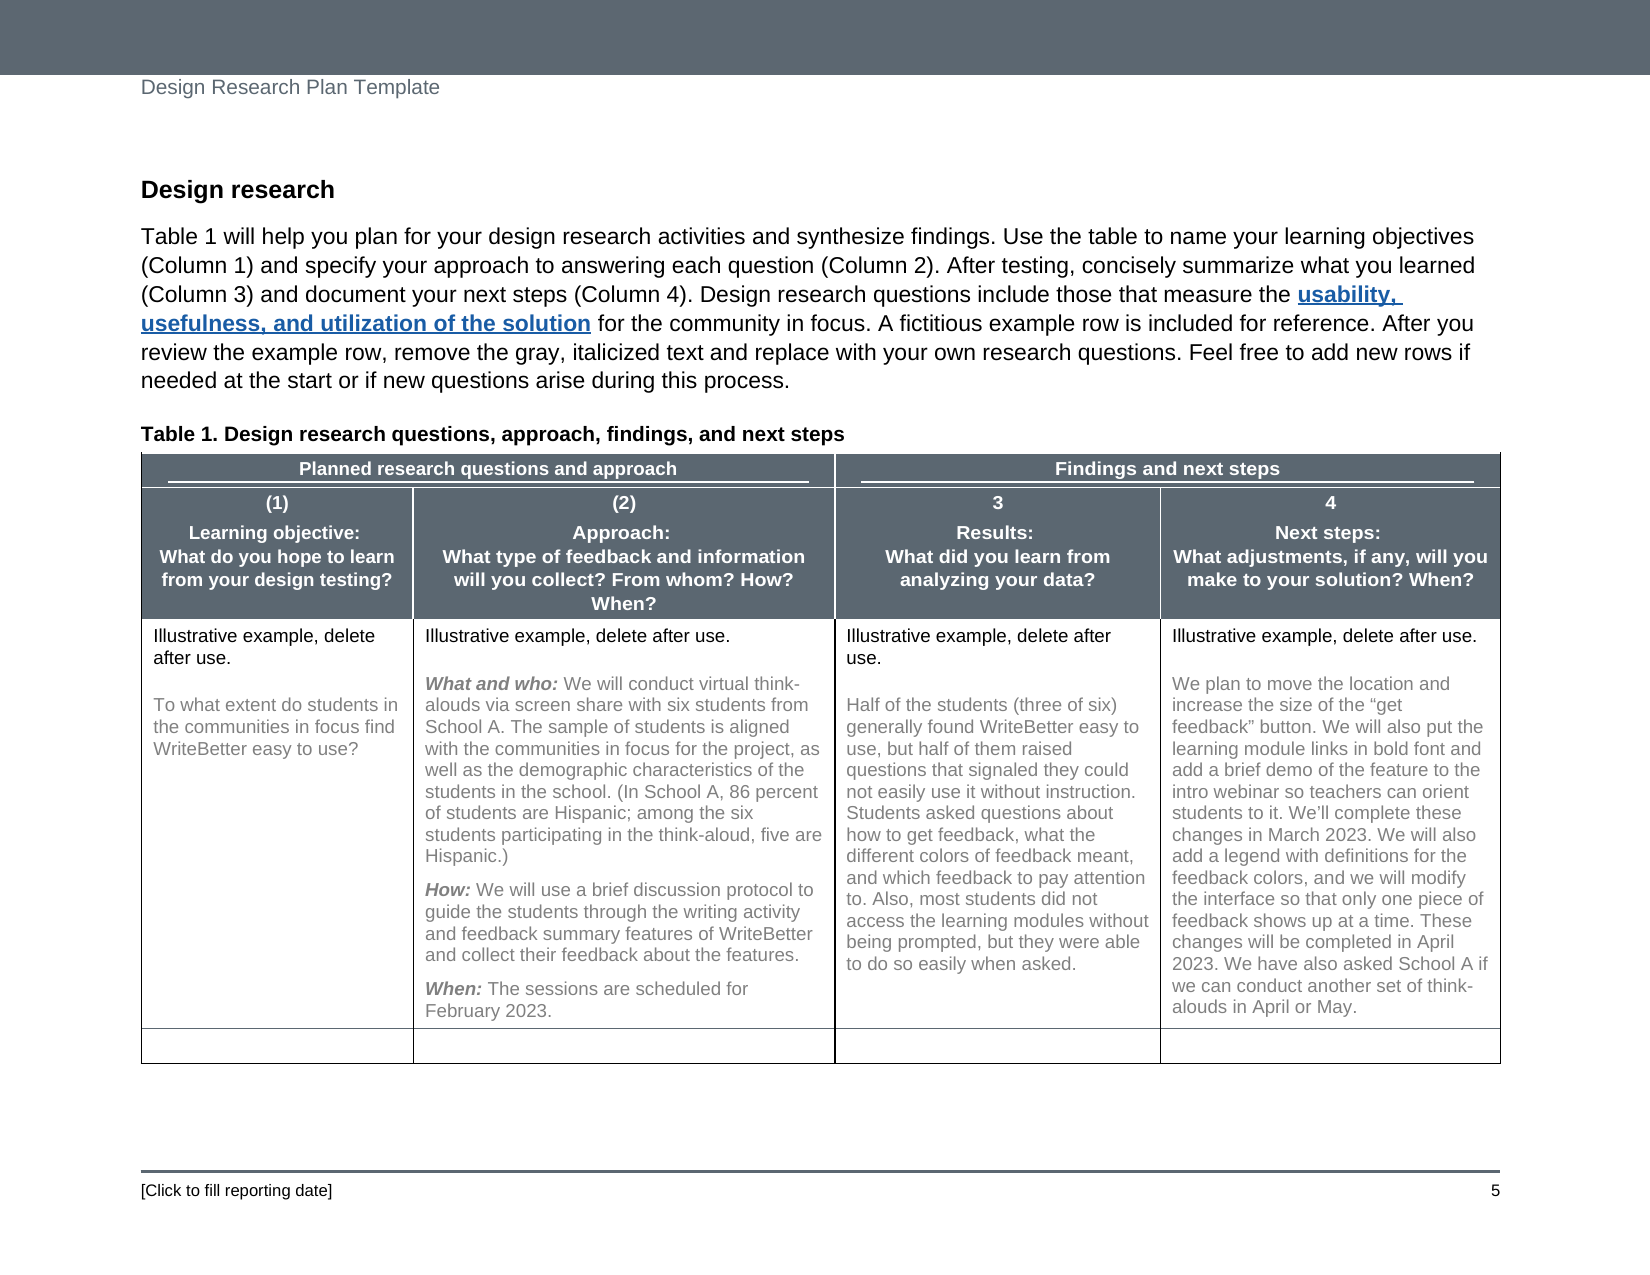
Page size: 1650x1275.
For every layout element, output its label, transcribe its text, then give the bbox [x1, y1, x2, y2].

picture [0, 0, 1650, 75]
table_header Findings and next steps [836, 454, 1500, 487]
table_cell (1) [142, 488, 412, 518]
table_cell [1161, 1029, 1500, 1063]
table_cell [836, 1029, 1160, 1063]
table_cell Approach: What type of feedback and information will you collect? From whom? How? When? [414, 518, 834, 619]
title Table 1. Design research questions, approach, findings, and next steps [141, 421, 1500, 445]
table_cell [414, 1029, 834, 1063]
text Table 1 will help you plan for your design research activities and synthesize findings. Use the table to name your learning objectives (Column 1) and specify your approach to answering each question (Column 2). After testing, concisely summarize what you learned (Column 3) and document your next steps (Column 4). Design research questions include those that measure the usability, usefulness, and utilization of the solution for the community in focus. A fictitious example row is included for reference. After you review the example row, remove the gray, italicized text and replace with your own research questions. Feel free to add new rows if needed at the start or if new questions arise during this process. [141, 223, 1500, 394]
table_header Planned research questions and approach [142, 454, 834, 487]
table_cell Learning objective: What do you hope to learn from your design testing? [142, 518, 412, 619]
table_cell Results: What did you learn from analyzing your data? [836, 518, 1160, 619]
table_cell 4 [1161, 488, 1500, 518]
text Design research [141, 175, 1500, 204]
table_cell 3 [836, 488, 1160, 518]
table_cell (2) [414, 488, 834, 518]
table_cell [142, 1029, 413, 1063]
table_cell Next steps: What adjustments, if any, will you make to your solution? When? [1161, 518, 1500, 619]
